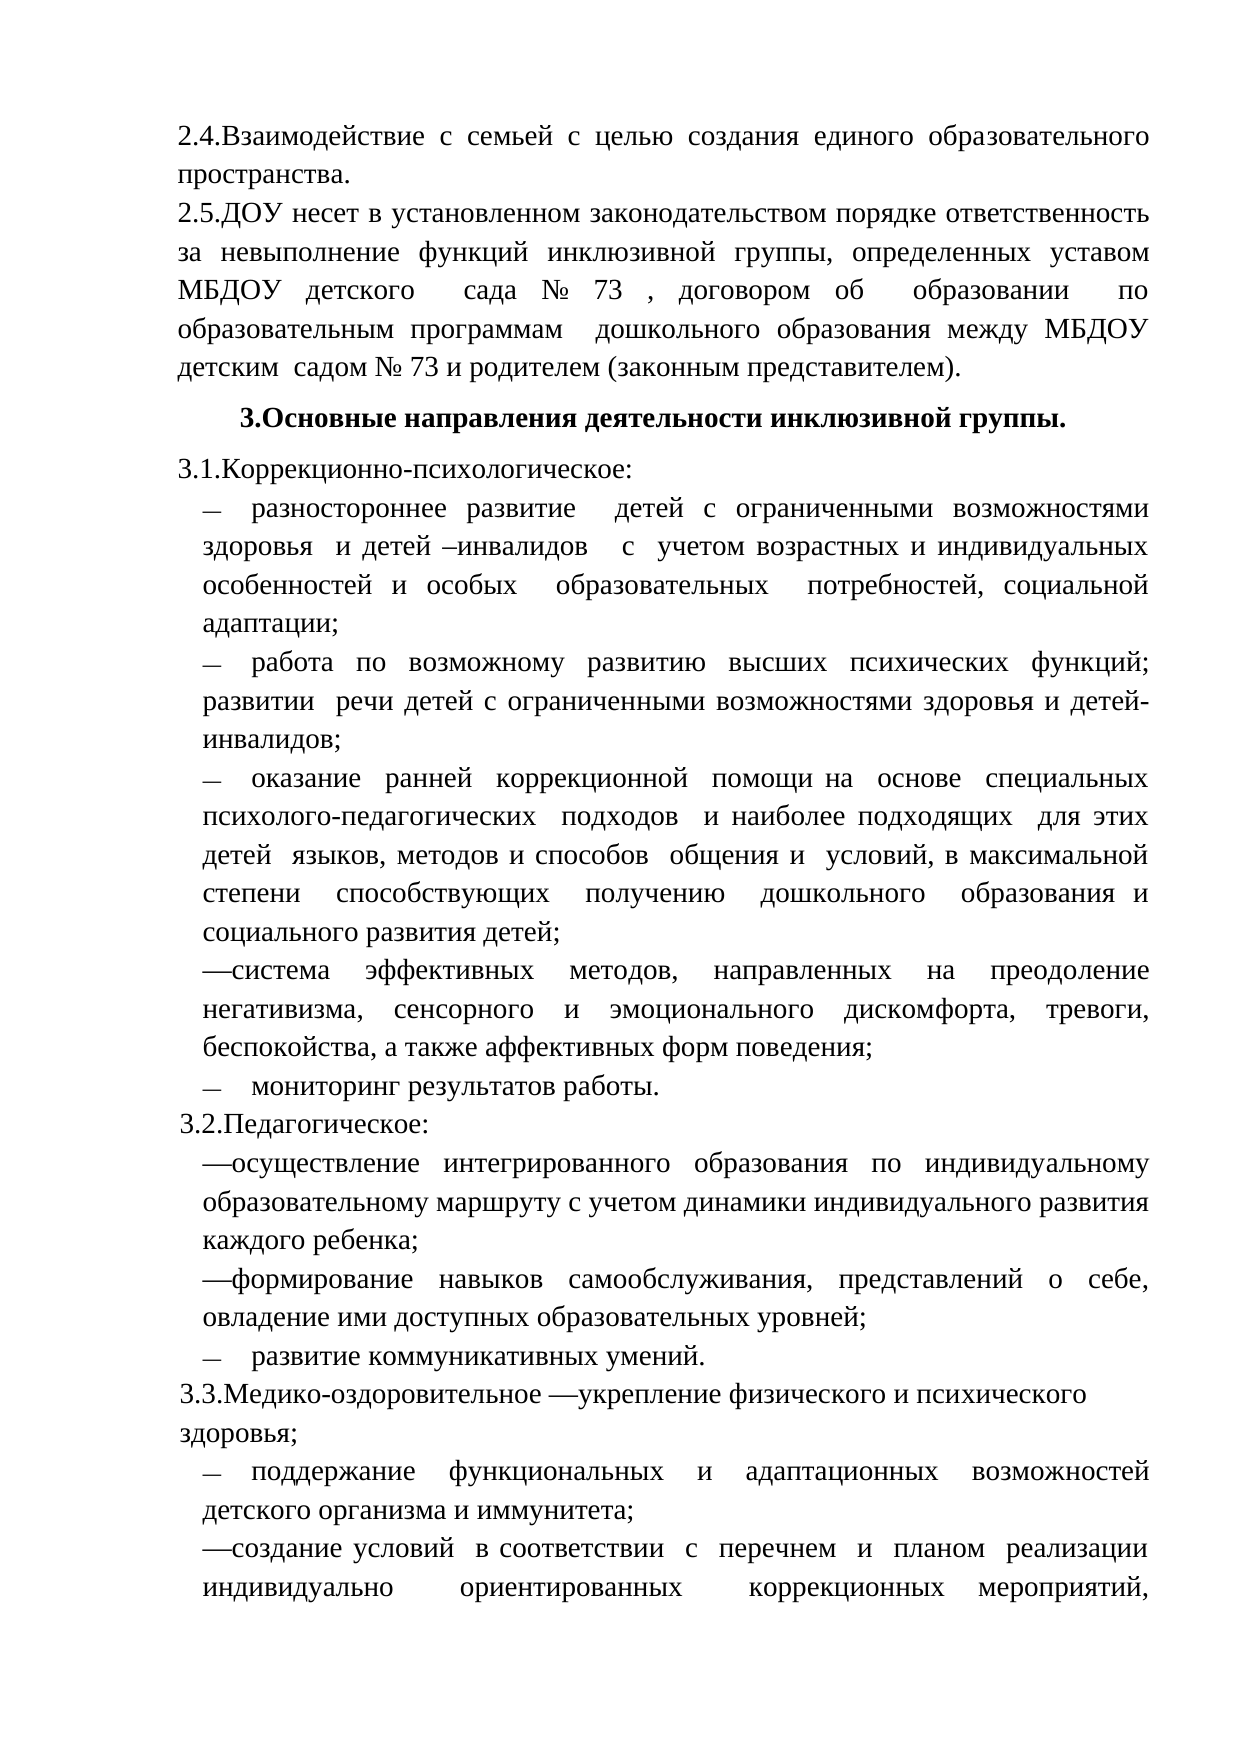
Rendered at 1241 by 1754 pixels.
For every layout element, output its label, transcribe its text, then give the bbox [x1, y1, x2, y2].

text 3.1.Коррекционно-психологическое: [177, 451, 1152, 485]
list поддержание функциональных и адаптационных возможностей детского организма и иммунитета; [202, 1453, 1149, 1526]
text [202, 1531, 1149, 1603]
list оказание ранней коррекционной помощи на основе специальных психолого-педагогических подходов и наиболее подходящих для этих детей языков, методов и способов общения и условий, в максимальной степени способствующих получению дошкольного образования и социального развития детей; [202, 760, 1149, 947]
list работа по возможному развитию высших психических функций; развитии речи детей с ограниченными возможностями здоровья и детей-инвалидов; [202, 644, 1149, 755]
list разностороннее развитие детей с ограниченными возможностями здоровья и детей –инвалидов с учетом возрастных и индивидуальных особенностей и особых образовательных потребностей, социальной адаптации; [202, 490, 1149, 639]
text —осуществление интегрированного образования по индивидуальному образовательному маршруту с учетом динамики индивидуального развития каждого ребенка; [202, 1145, 1149, 1256]
list развитие коммуникативных умений. [202, 1338, 1149, 1371]
text 3.2.Педагогическое: [179, 1107, 1152, 1140]
text —система эффективных методов, направленных на преодоление негативизма, сенсорного и эмоционального дискомфорта, тревоги, беспокойства, а также аффективных форм поведения; [202, 952, 1149, 1063]
text —формирование навыков самообслуживания, представлений о себе, овладение ими доступных образовательных уровней; [202, 1261, 1149, 1333]
text 2.4.Взаимодействие с семьей с целью создания единого образовательного пространства. [177, 118, 1149, 190]
text 2.5.ДОУ несет в установленном законодательством порядке ответственность за невыполнение функций инклюзивной группы, определенных уставом МБДОУ детского сада № 73 , договором об образовании по образовательным программам дошкольного образования между МБДОУ детским садом № 73 и родителем (законным представителем). [177, 195, 1149, 383]
text 3.Основные направления деятельности инклюзивной группы. [177, 400, 1129, 433]
list мониторинг результатов работы. [202, 1068, 1149, 1102]
text 3.3.Медико-оздоровительное —укрепление физического и психического здоровья; [179, 1376, 1149, 1448]
